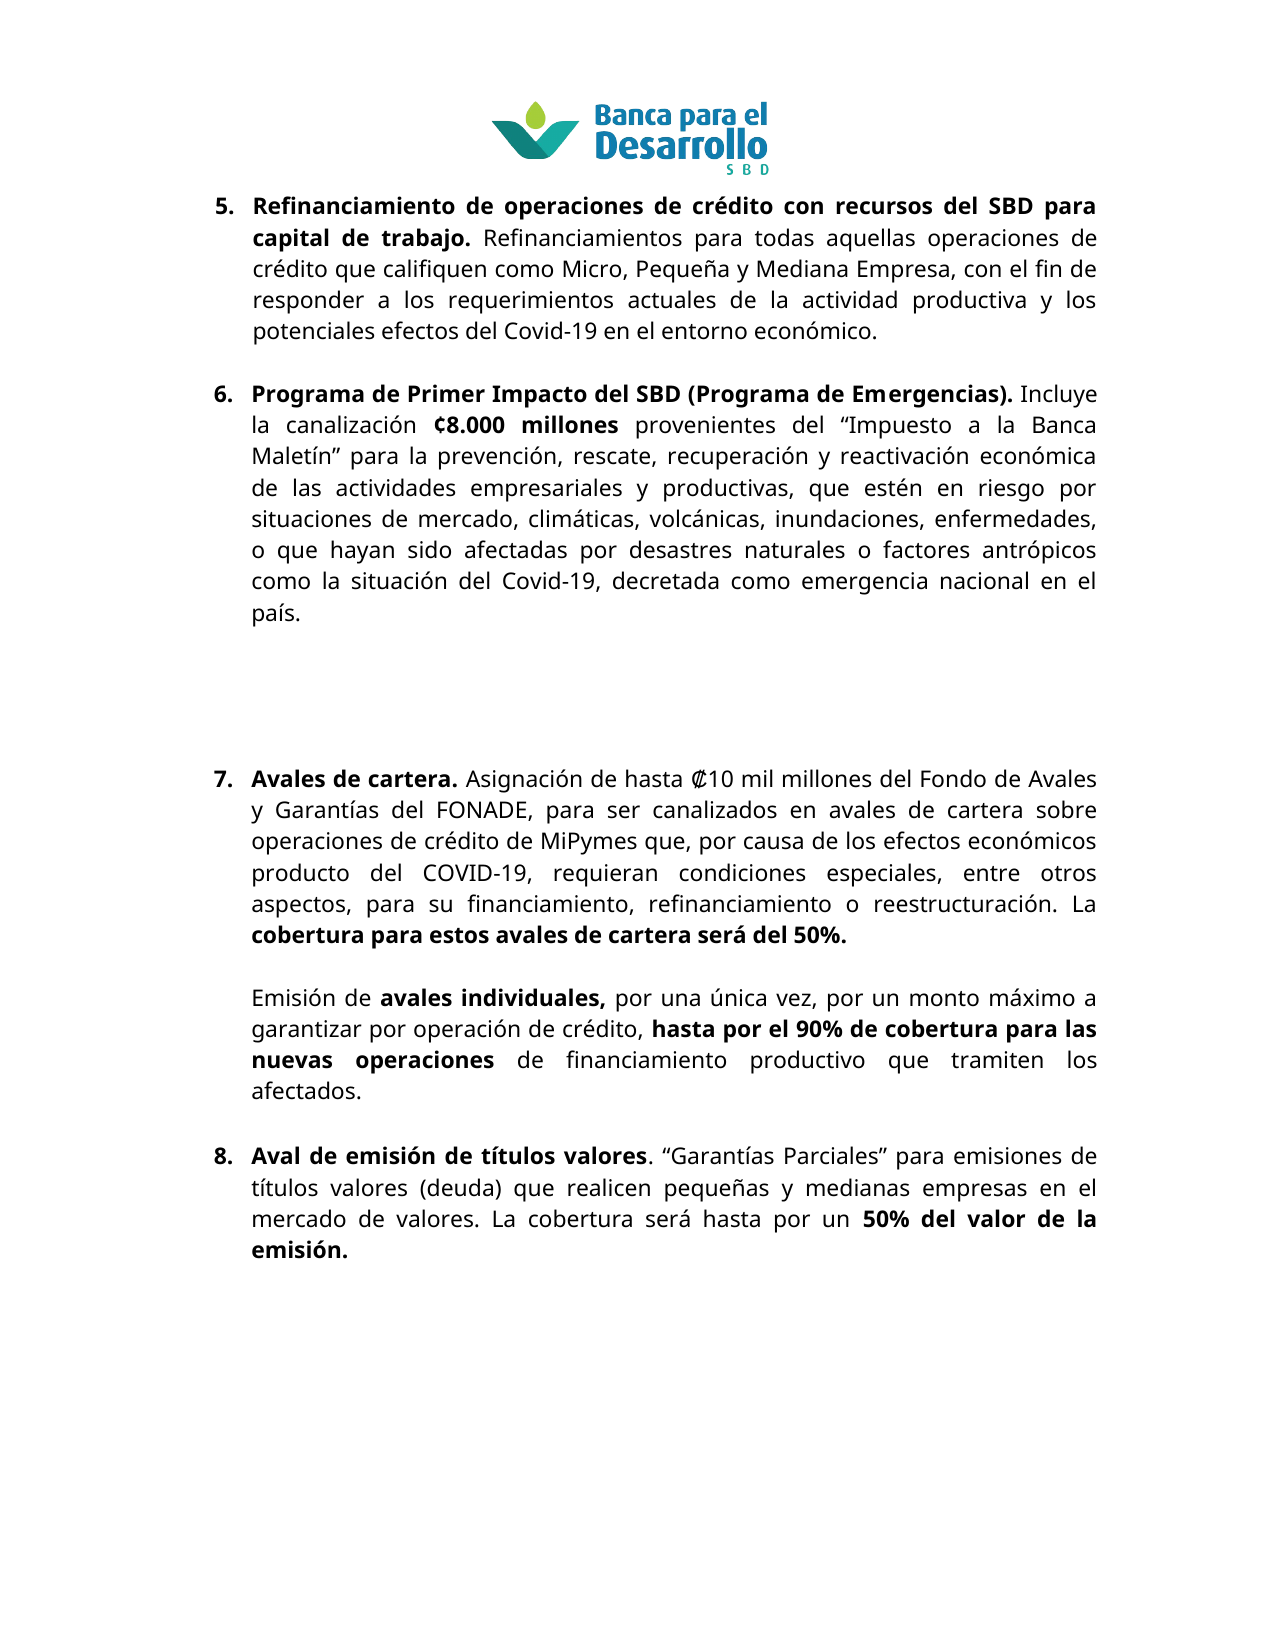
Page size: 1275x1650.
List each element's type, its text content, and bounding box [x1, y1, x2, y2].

list Programa de Primer Impacto del SBD (Programa de Emergencias). Incluye la canalización ¢8.000 millones provenientes del “Impuesto a la Banca Maletín” para la prevención, rescate, recuperación y reactivación económica de las actividades empresariales y productivas, que estén en riesgo por situaciones de mercado, climáticas, volcánicas, inundaciones, enfermedades, o que hayan sido afectadas por desastres naturales o factores antrópicos como la situación del Covid-19, decretada como emergencia nacional en el país. [213, 378, 1098, 628]
picture [484, 73, 791, 191]
list Emisión de avales individuales, por una única vez, por un monto máximo a garantizar por operación de crédito, hasta por el 90% de cobertura para las nuevas operaciones de financiamiento productivo que tramiten los afectados. [251, 981, 1098, 1106]
list Aval de emisión de títulos valores. “Garantías Parciales” para emisiones de títulos valores (deuda) que realicen pequeñas y medianas empresas en el mercado de valores. La cobertura será hasta por un 50% del valor de la emisión. [213, 1140, 1098, 1265]
list Refinanciamiento de operaciones de crédito con recursos del SBD para capital de trabajo. Refinanciamientos para todas aquellas operaciones de crédito que califiquen como Micro, Pequeña y Mediana Empresa, con el fin de responder a los requerimientos actuales de la actividad productiva y los potenciales efectos del Covid-19 en el entorno económico. [215, 190, 1098, 346]
list Avales de cartera. Asignación de hasta ₡10 mil millones del Fondo de Avales y Garantías del FONADE, para ser canalizados en avales de cartera sobre operaciones de crédito de MiPymes que, por causa de los efectos económicos producto del COVID-19, requieran condiciones especiales, entre otros aspectos, para su financiamiento, refinanciamiento o reestructuración. La cobertura para estos avales de cartera será del 50%. [213, 763, 1098, 950]
